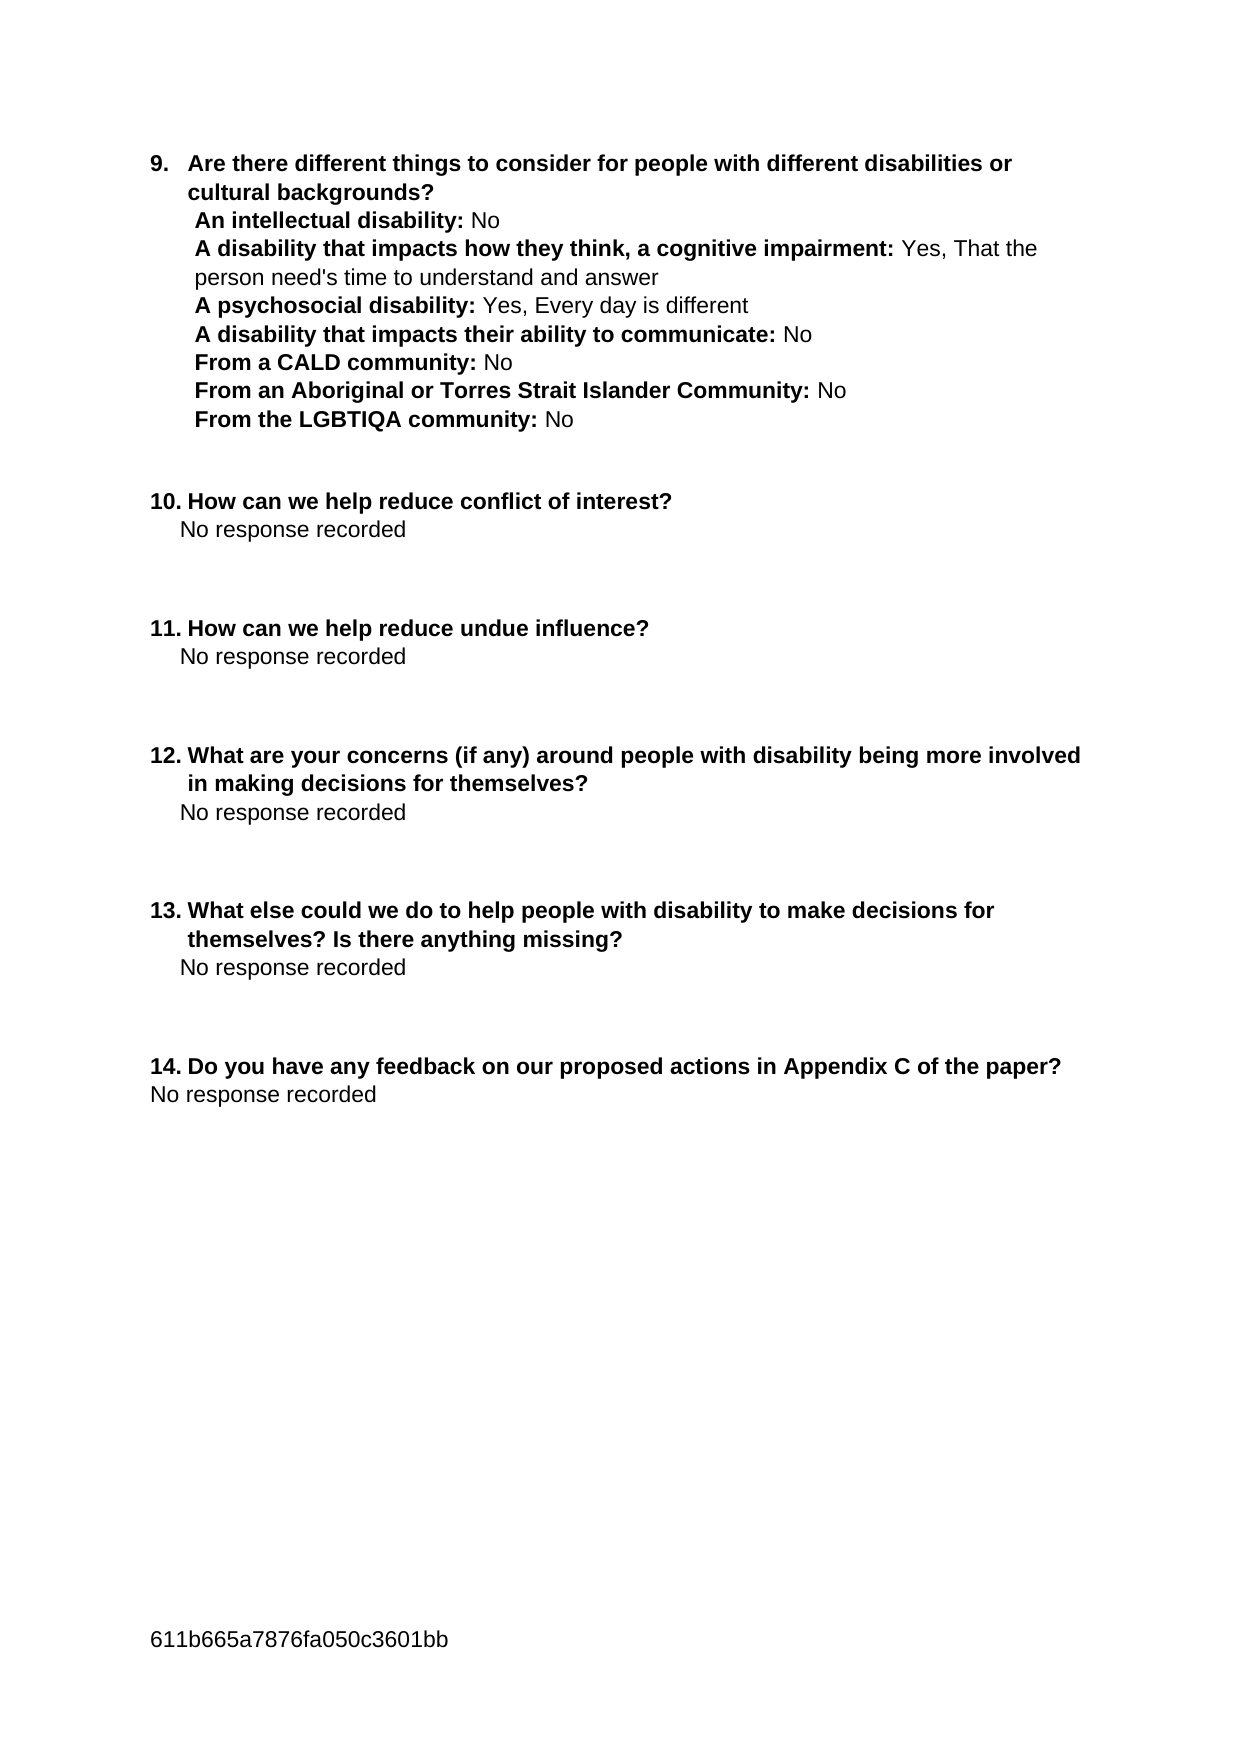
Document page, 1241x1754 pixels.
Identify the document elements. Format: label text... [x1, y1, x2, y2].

list What are your concerns (if any) around people with disability being more involved in making decisions for themselves? [150, 742, 1090, 797]
list How can we help reduce undue influence? [150, 615, 1090, 641]
text An intellectual disability: No [194, 207, 1090, 233]
list Are there different things to consider for people with different disabilities or cultural backgrounds? [150, 150, 1090, 205]
text A disability that impacts how they think, a cognitive impairment: Yes, That the person need's time to understand and answer [194, 235, 1090, 290]
text No response recorded [179, 799, 1090, 825]
text From an Aboriginal or Torres Strait Islander Community: No [194, 377, 1090, 404]
text No response recorded [150, 1081, 1090, 1107]
text No response recorded [179, 643, 1090, 669]
text A psychosocial disability: Yes, Every day is different [194, 292, 1090, 318]
text A disability that impacts their ability to communicate: No [194, 321, 1090, 347]
text No response recorded [179, 954, 1090, 980]
text From a CALD community: No [194, 349, 1090, 375]
text No response recorded [179, 516, 1090, 543]
list How can we help reduce conflict of interest? [150, 488, 1090, 514]
list What else could we do to help people with disability to make decisions for themselves? Is there anything missing? [150, 897, 1090, 952]
text From the LGBTIQA community: No [194, 406, 1090, 432]
list Do you have any feedback on our proposed actions in Appendix C of the paper? [150, 1053, 1090, 1079]
